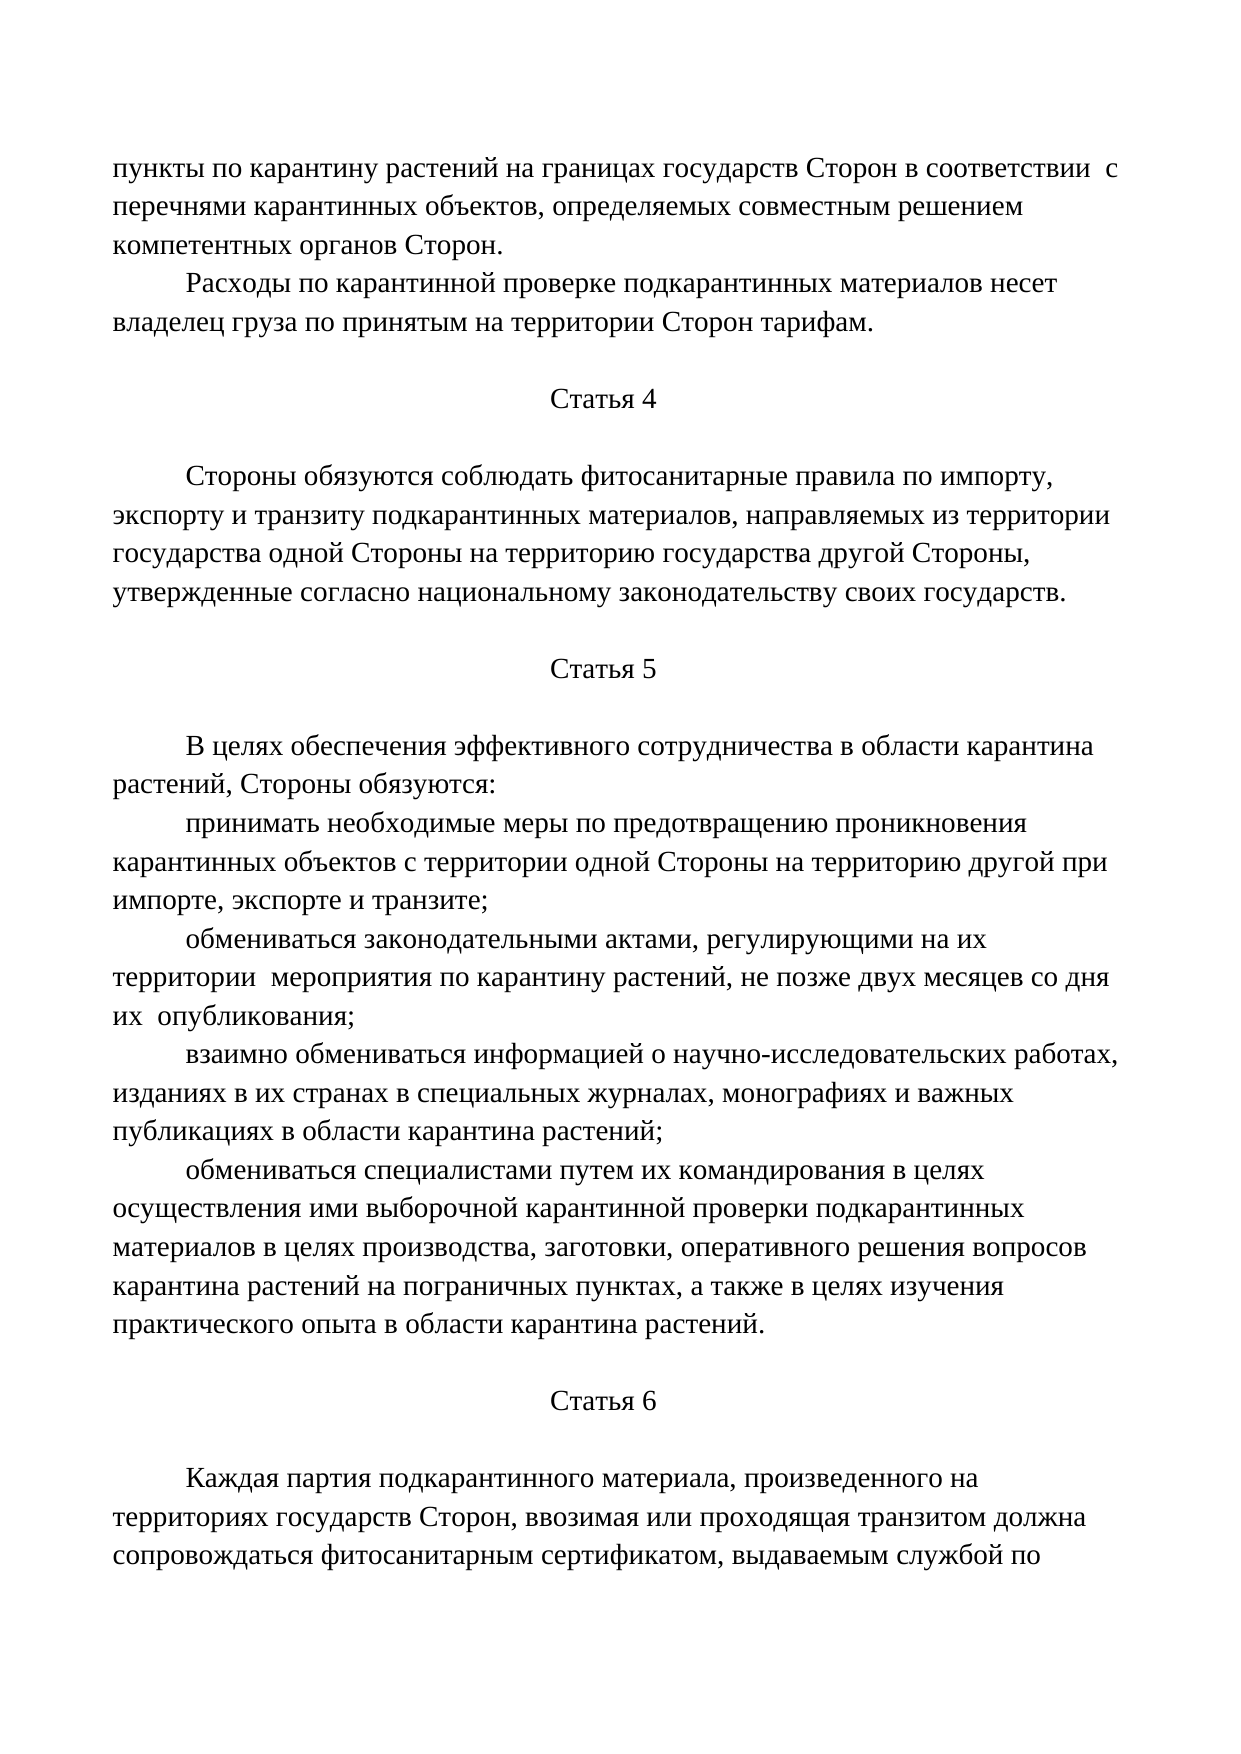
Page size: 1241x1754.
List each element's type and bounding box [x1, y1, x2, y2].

text [112, 150, 1128, 1571]
